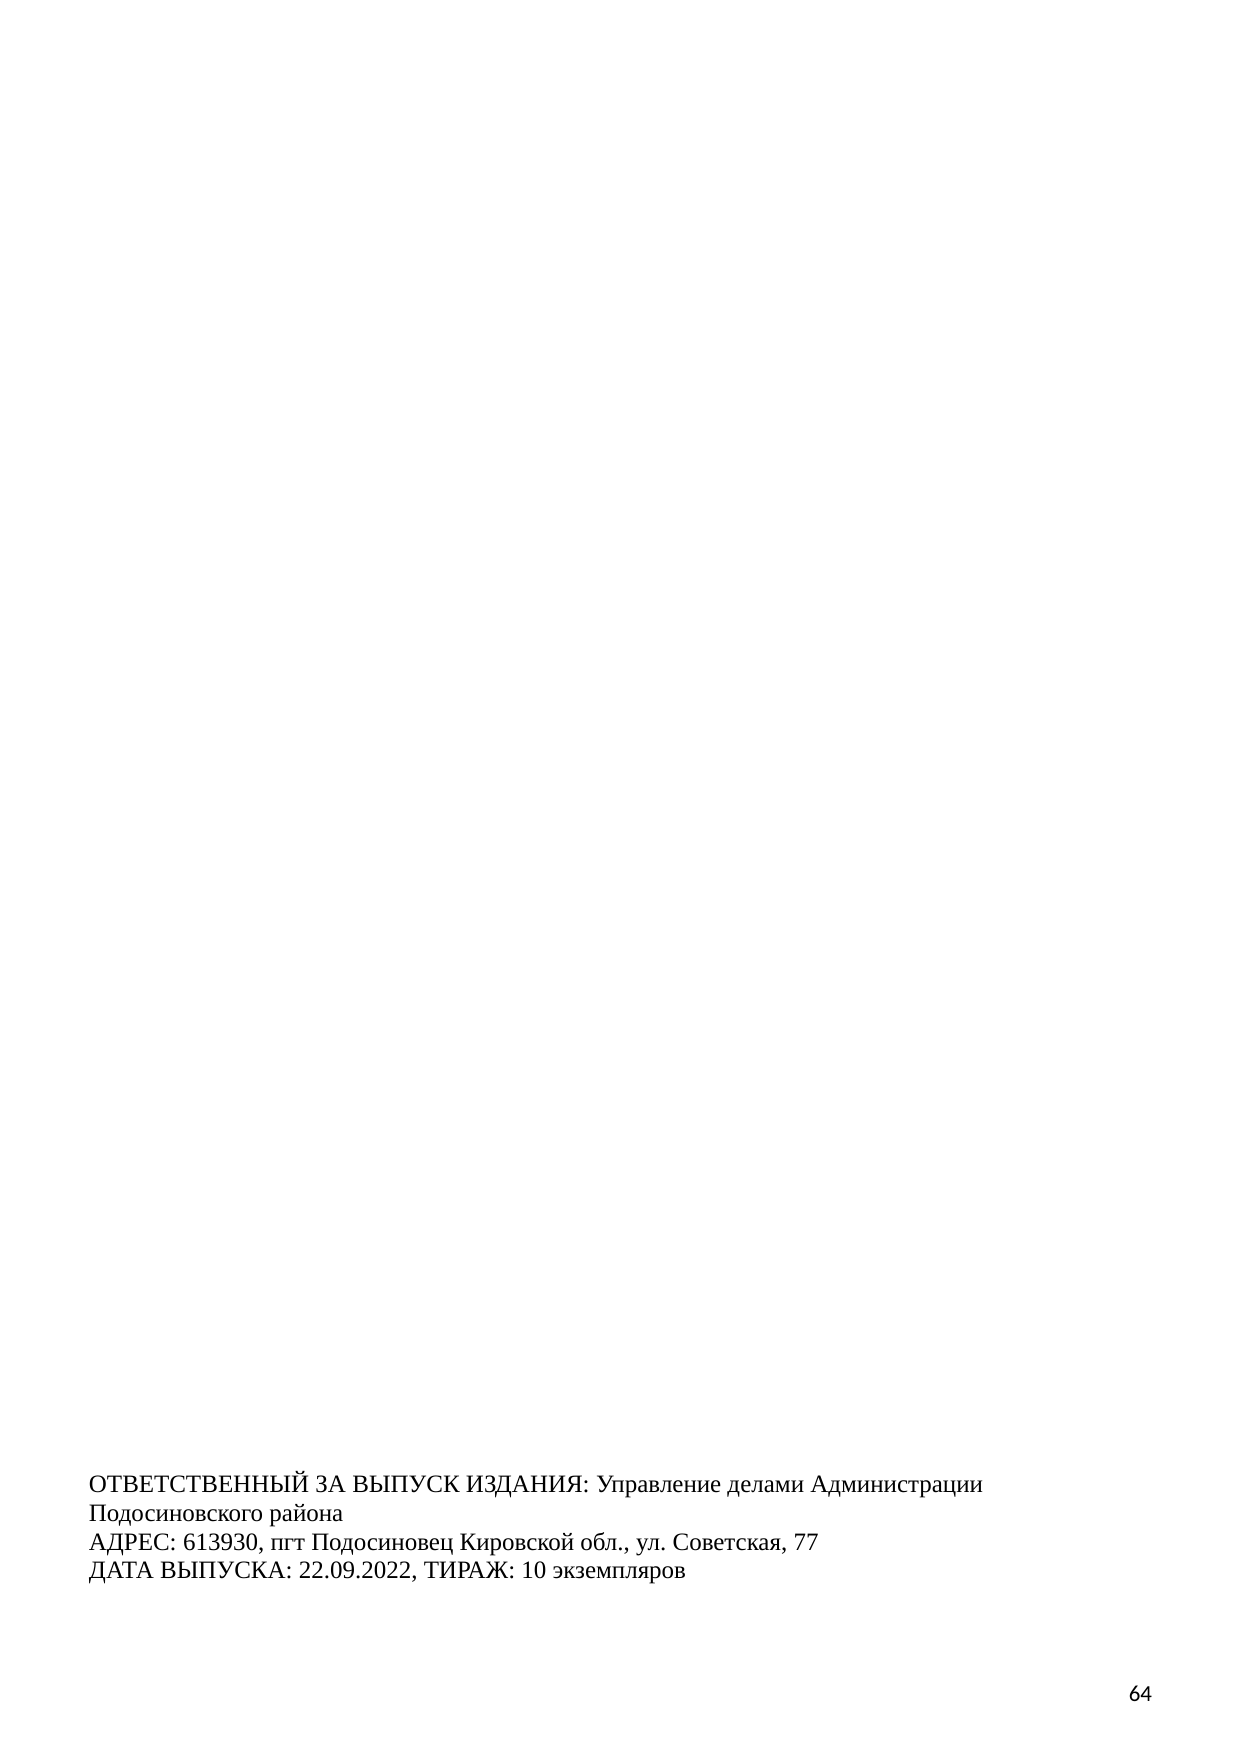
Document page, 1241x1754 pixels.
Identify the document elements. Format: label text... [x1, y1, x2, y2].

text АДРЕС: 613930, пгт Подосиновец Кировской обл., ул. Советская, 77 [89, 1527, 1152, 1556]
text ДАТА ВЫПУСКА: 22.09.2022, ТИРАЖ: 10 экземпляров [89, 1556, 1152, 1584]
text ОТВЕТСТВЕННЫЙ ЗА ВЫПУСК ИЗДАНИЯ: Управление делами Администрации Подосиновского района [89, 1469, 1152, 1527]
